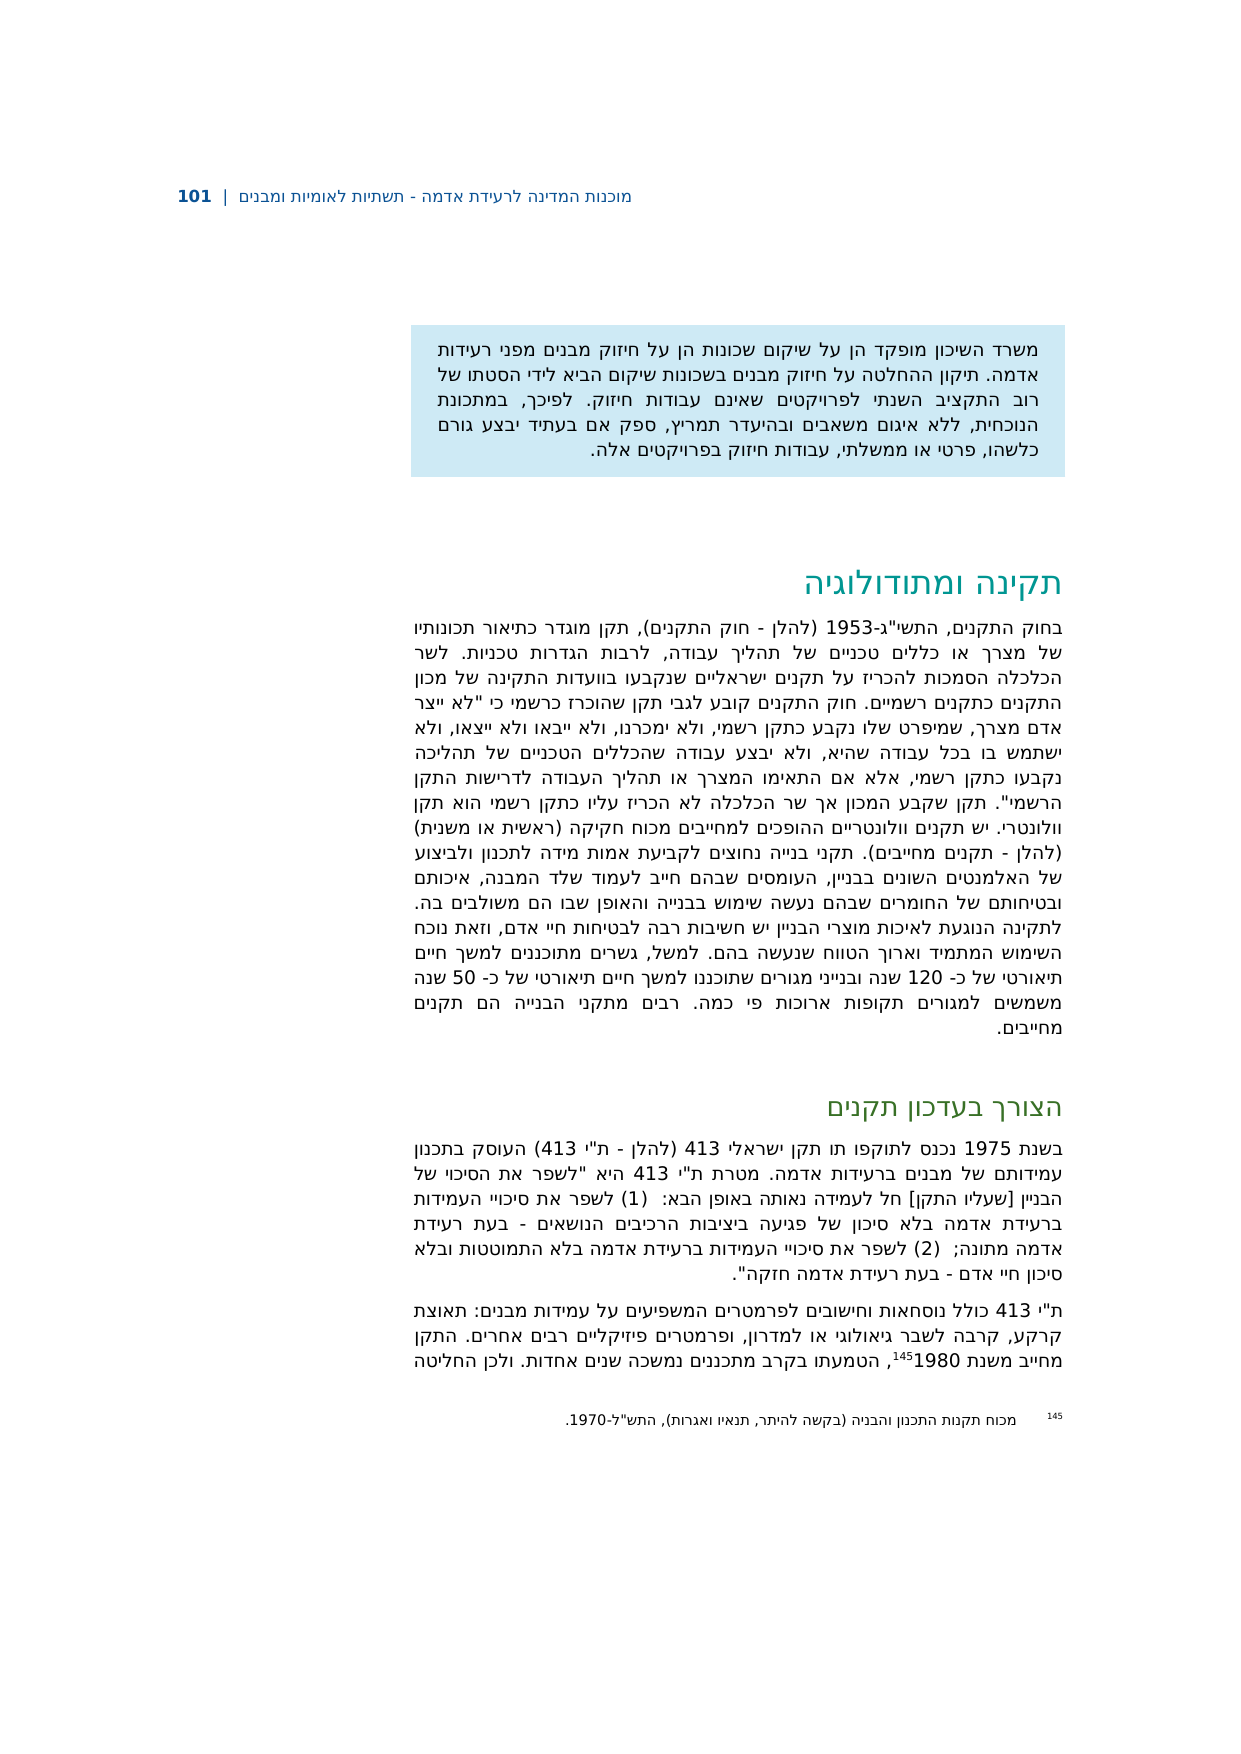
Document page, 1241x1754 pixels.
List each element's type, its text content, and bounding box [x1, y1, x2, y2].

text הצורך בעדכון תקנים [413, 1089, 1063, 1123]
text תקינה ומתודולוגיה [413, 564, 1063, 602]
text בשנת 1975 נכנס לתוקפו תו תקן ישראלי 413 (להלן - ת"י 413) העוסק בתכנון עמידותם של מבנים ברעידות אדמה. מטרת ת"י 413 היא "לשפר את הסיכוי של הבניין [שעליו התקן] חל לעמידה נאותה באופן הבא: (1) לשפר את סיכויי העמידות ברעידת אדמה בלא סיכון של פגיעה ביציבות הרכיבים הנושאים - בעת רעידת אדמה מתונה; (2) לשפר את סיכויי העמידות ברעידת אדמה בלא התמוטטות ובלא סיכון חיי אדם - בעת רעידת אדמה חזקה". [413, 1135, 1063, 1285]
text משרד השיכון מופקד הן על שיקום שכונות הן על חיזוק מבנים מפני רעידות אדמה. תיקון ההחלטה על חיזוק מבנים בשכונות שיקום הביא לידי הסטתו של רוב התקציב השנתי לפרויקטים שאינם עבודות חיזוק. לפיכך, במתכונת הנוכחית, ללא איגום משאבים ובהיעדר תמריץ, ספק אם בעתיד יבצע גורם כלשהו, פרטי או ממשלתי, עבודות חיזוק בפרויקטים אלה. [414, 328, 1062, 474]
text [413, 1298, 1063, 1373]
text בחוק התקנים, התשי"ג-1953 (להלן - חוק התקנים), תקן מוגדר כתיאור תכונותיו של מצרך או כללים טכניים של תהליך עבודה, לרבות הגדרות טכניות. לשר הכלכלה הסמכות להכריז על תקנים ישראליים שנקבעו בוועדות התקינה של מכון התקנים כתקנים רשמיים. חוק התקנים קובע לגבי תקן שהוכרז כרשמי כי "לא ייצר אדם מצרך, שמיפרט שלו נקבע כתקן רשמי, ולא ימכרנו, ולא ייבאו ולא ייצאו, ולא ישתמש בו בכל עבודה שהיא, ולא יבצע עבודה שהכללים הטכניים של תהליכה נקבעו כתקן רשמי, אלא אם התאימו המצרך או תהליך העבודה לדרישות התקן הרשמי". תקן שקבע המכון אך שר הכלכלה לא הכריז עליו כתקן רשמי הוא תקן וולונטרי. יש תקנים וולונטריים ההופכים למחייבים מכוח חקיקה (ראשית או משנית) (להלן - תקנים מחייבים). תקני בנייה נחוצים לקביעת אמות מידה לתכנון ולביצוע של האלמנטים השונים בבניין, העומסים שבהם חייב לעמוד שלד המבנה, איכותם ובטיחותם של החומרים שבהם נעשה שימוש בבנייה והאופן שבו הם משולבים בה. לתקינה הנוגעת לאיכות מוצרי הבניין יש חשיבות רבה לבטיחות חיי אדם, וזאת נוכח השימוש המתמיד וארוך הטווח שנעשה בהם. למשל, גשרים מתוכננים למשך חיים תיאורטי של כ- 120 שנה ובנייני מגורים שתוכננו למשך חיים תיאורטי של כ- 50 שנה משמשים למגורים תקופות ארוכות פי כמה. רבים מתקני הבנייה הם תקנים מחייבים. [413, 614, 1063, 1039]
